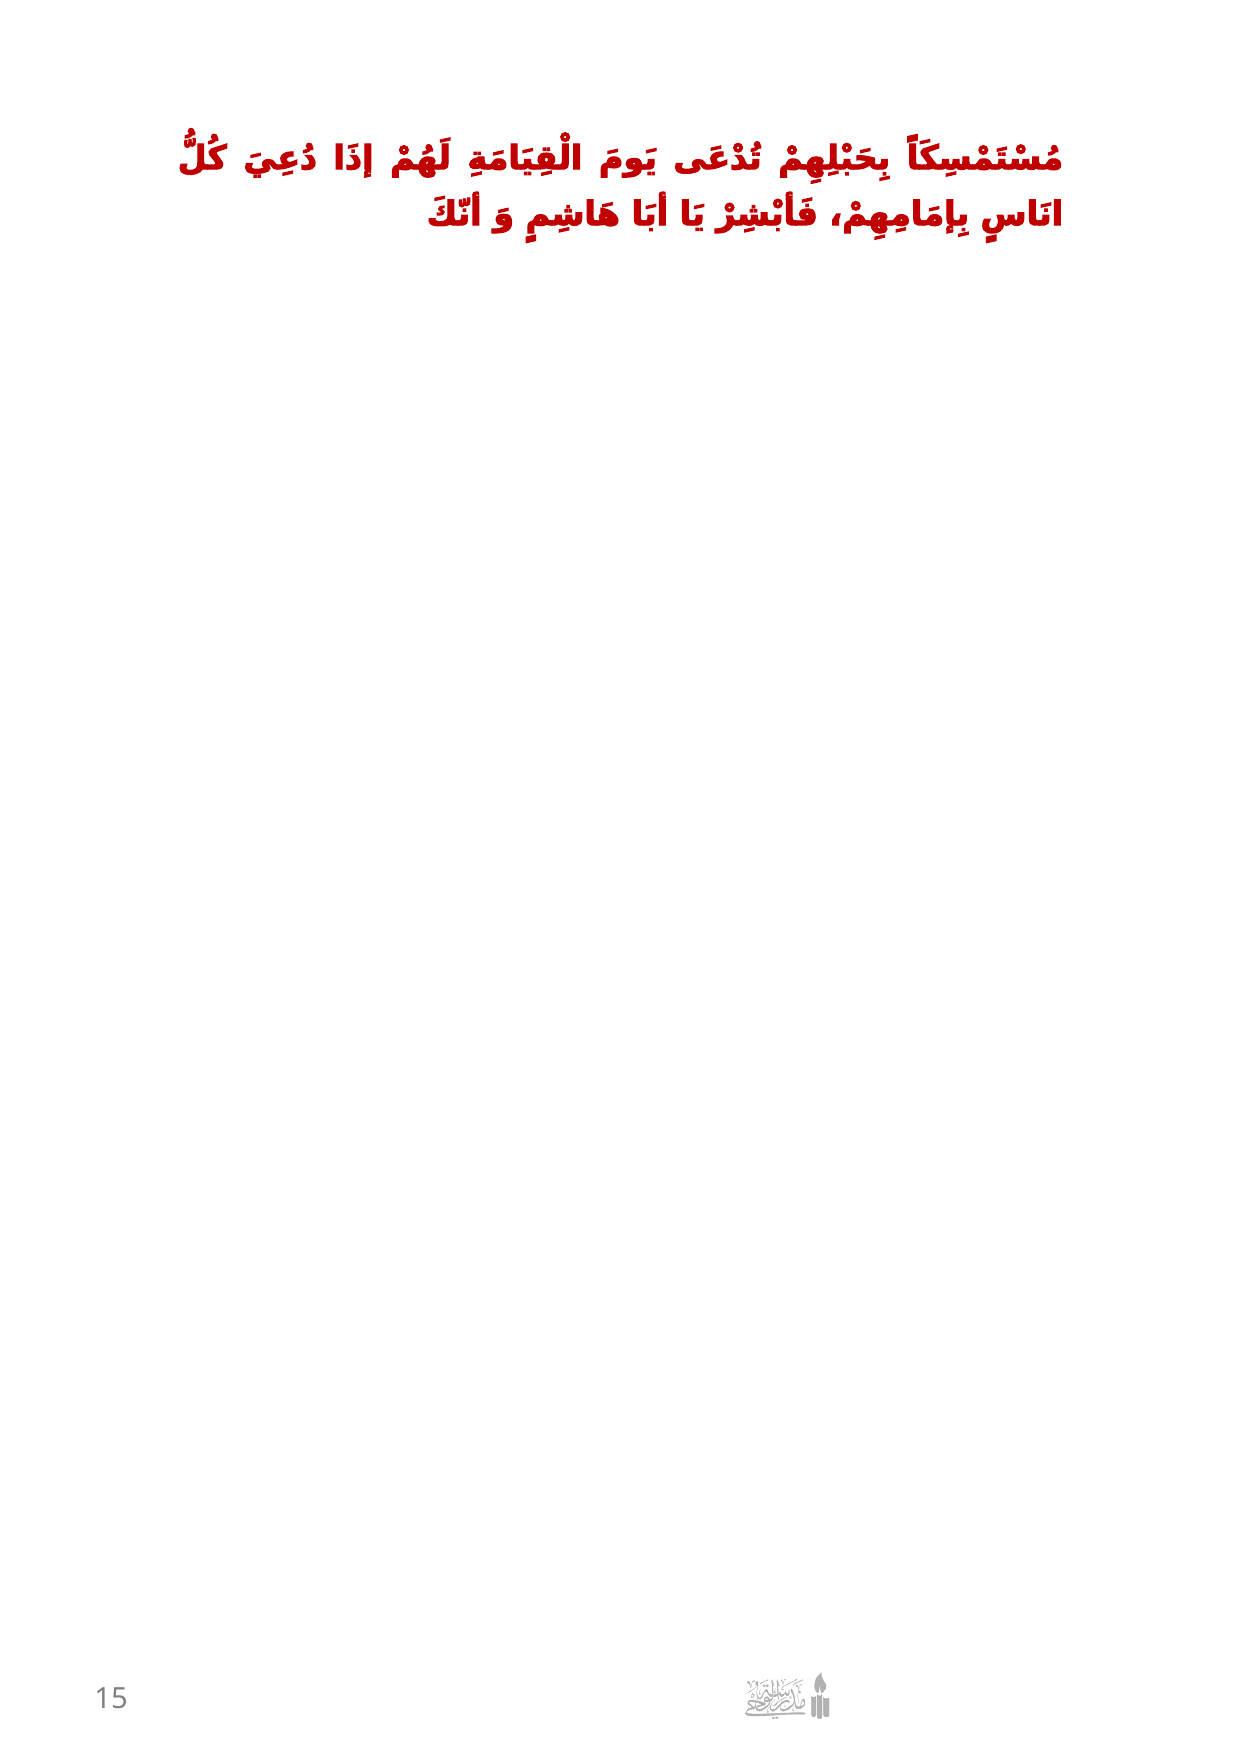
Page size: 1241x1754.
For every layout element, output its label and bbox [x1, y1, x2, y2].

picture [745, 1672, 830, 1719]
text [177, 136, 1063, 247]
